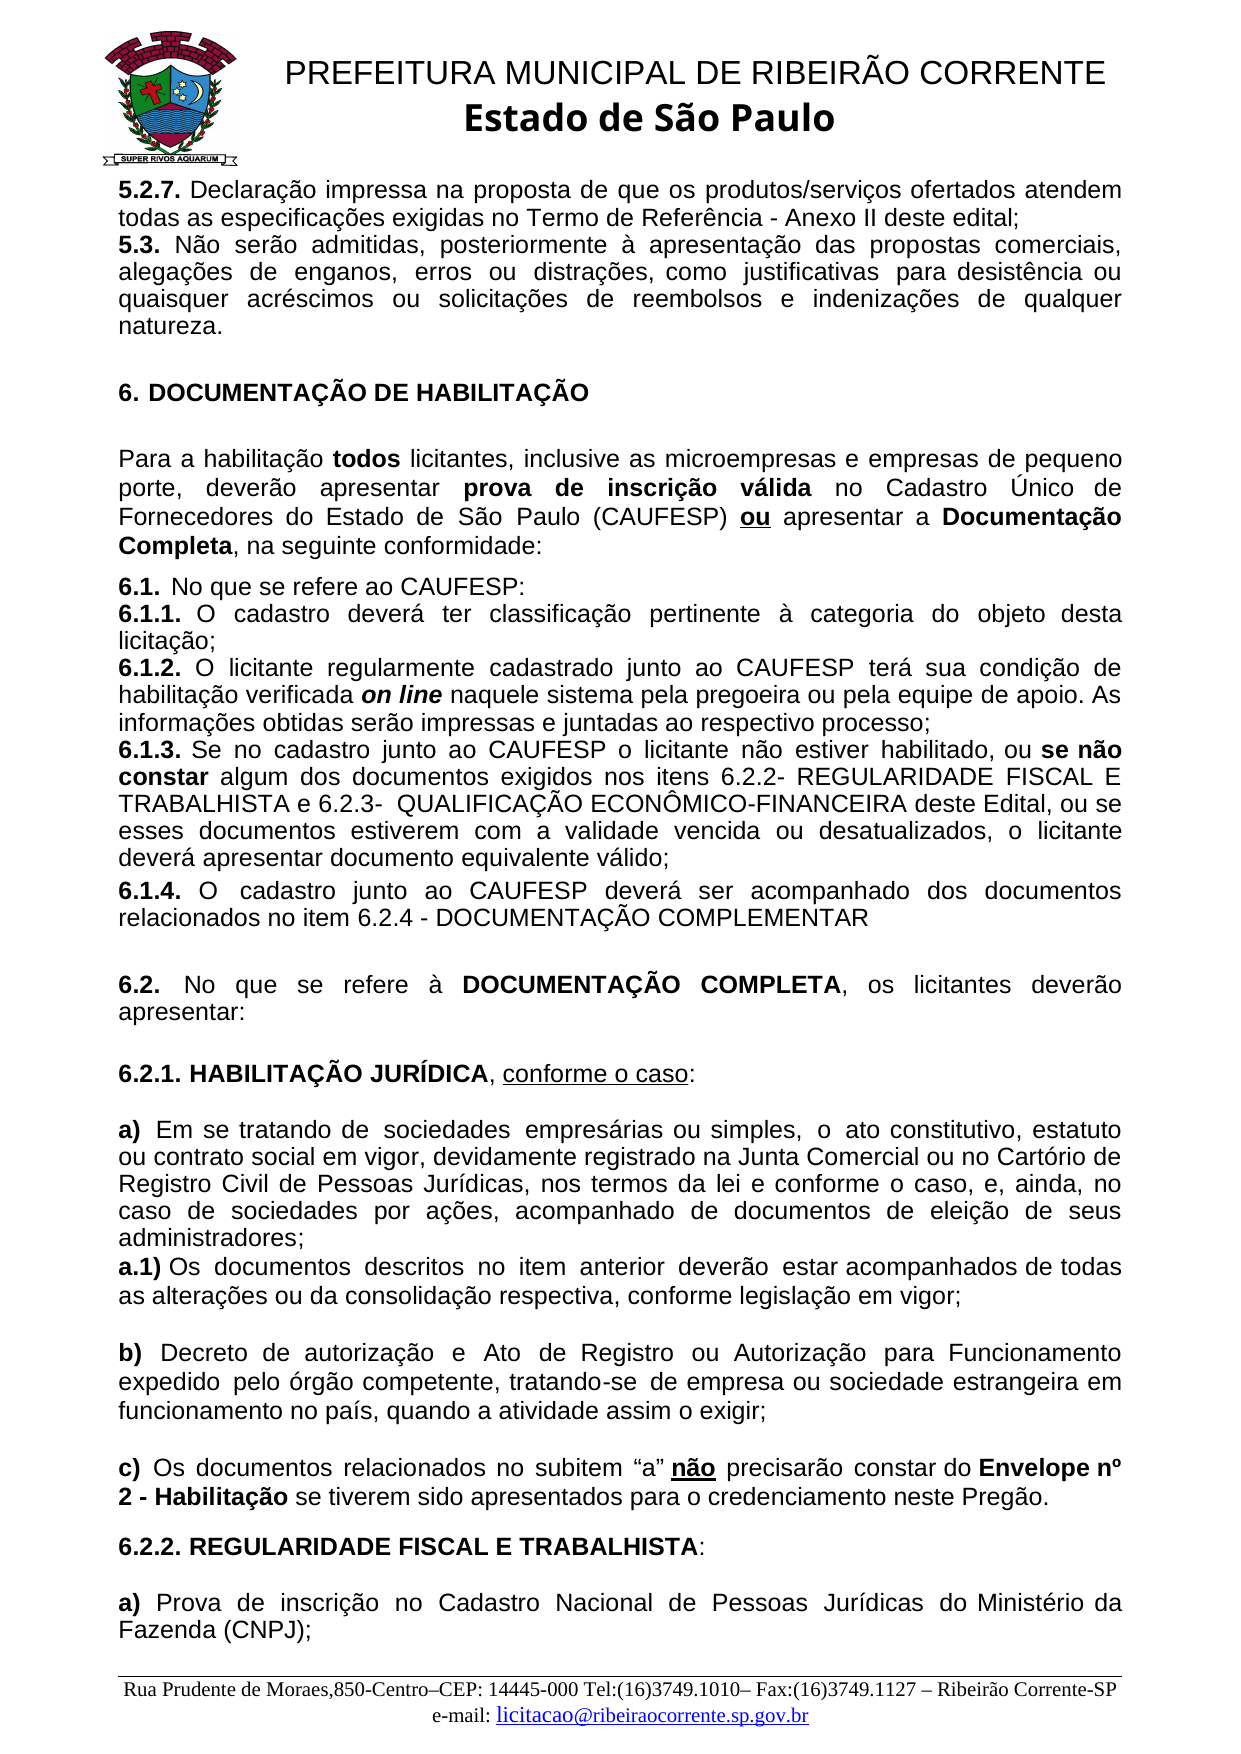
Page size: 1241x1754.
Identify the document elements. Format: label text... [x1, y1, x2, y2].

text 6.1.3. Se no cadastro junto ao CAUFESP o licitante não estiver habilitado, ou se não constar algum dos documentos exigidos nos itens 6.2.2- REGULARIDADE FISCAL E TRABALHISTA e 6.2.3- QUALIFICAÇÃO ECONÔMICO-FINANCEIRA deste Edital, ou se esses documentos estiverem com a validade vencida ou desatualizados, o licitante deverá apresentar documento equivalente válido; [118, 736, 1122, 872]
text 5.3. Não serão admitidas, posteriormente à apresentação das propostas comerciais, alegações de enganos, erros ou distrações, como justificativas para desistência ou quaisquer acréscimos ou solicitações de reembolsos e indenizações de qualquer natureza. [118, 231, 1122, 340]
text 6.2.1. HABILITAÇÃO JURÍDICA, conforme o caso: [118, 1059, 1122, 1088]
text a) Prova de inscrição no Cadastro Nacional de Pessoas Jurídicas do Ministério da Fazenda (CNPJ); [118, 1589, 1122, 1644]
text c) Os documentos relacionados no subitem “a” não precisarão constar do Envelope nº 2 - Habilitação se tiverem sido apresentados para o credenciamento neste Pregão. [118, 1453, 1122, 1511]
text 6.1. No que se refere ao CAUFESP: [118, 572, 1122, 601]
text a) Em se tratando de sociedades empresárias ou simples, o ato constitutivo, estatuto ou contrato social em vigor, devidamente registrado na Junta Comercial ou no Cartório de Registro Civil de Pessoas Jurídicas, nos termos da lei e conforme o caso, e, ainda, no caso de sociedades por ações, acompanhado de documentos de eleição de seus administradores; [118, 1117, 1122, 1252]
text a.1) Os documentos descritos no item anterior deverão estar acompanhados de todas as alterações ou da consolidação respectiva, conforme legislação em vigor; [118, 1252, 1122, 1310]
text 6.1.2. O licitante regularmente cadastrado junto ao CAUFESP terá sua condição de habilitação verificada on line naquele sistema pela pregoeira ou pela equipe de apoio. As informações obtidas serão impressas e juntadas ao respectivo processo; [118, 655, 1122, 736]
text Para a habilitação todos licitantes, inclusive as microempresas e empresas de pequeno porte, deverão apresentar prova de inscrição válida no Cadastro Único de Fornecedores do Estado de São Paulo (CAUFESP) ou apresentar a Documentação Completa, na seguinte conformidade: [118, 444, 1122, 559]
text 6.1.4. O cadastro junto ao CAUFESP deverá ser acompanhado dos documentos relacionados no item 6.2.4 - DOCUMENTAÇÃO COMPLEMENTAR [118, 878, 1122, 932]
text b) Decreto de autorização e Ato de Registro ou Autorização para Funcionamento expedido pelo órgão competente, tratando-se de empresa ou sociedade estrangeira em funcionamento no país, quando a atividade assim o exigir; [118, 1338, 1122, 1425]
picture [102, 31, 238, 166]
text 6.2.2. REGULARIDADE FISCAL E TRABALHISTA: [118, 1532, 1122, 1561]
text 6.1.1. O cadastro deverá ter classificação pertinente à categoria do objeto desta licitação; [118, 601, 1122, 655]
text 5.2.7. Declaração impressa na proposta de que os produtos/serviços ofertados atendem todas as especificações exigidas no Termo de Referência - Anexo II deste edital; [118, 177, 1122, 231]
text 6.2. No que se refere à DOCUMENTAÇÃO COMPLETA, os licitantes deverão apresentar: [118, 972, 1122, 1026]
text 6. DOCUMENTAÇÃO DE HABILITAÇÃO [118, 378, 1122, 406]
